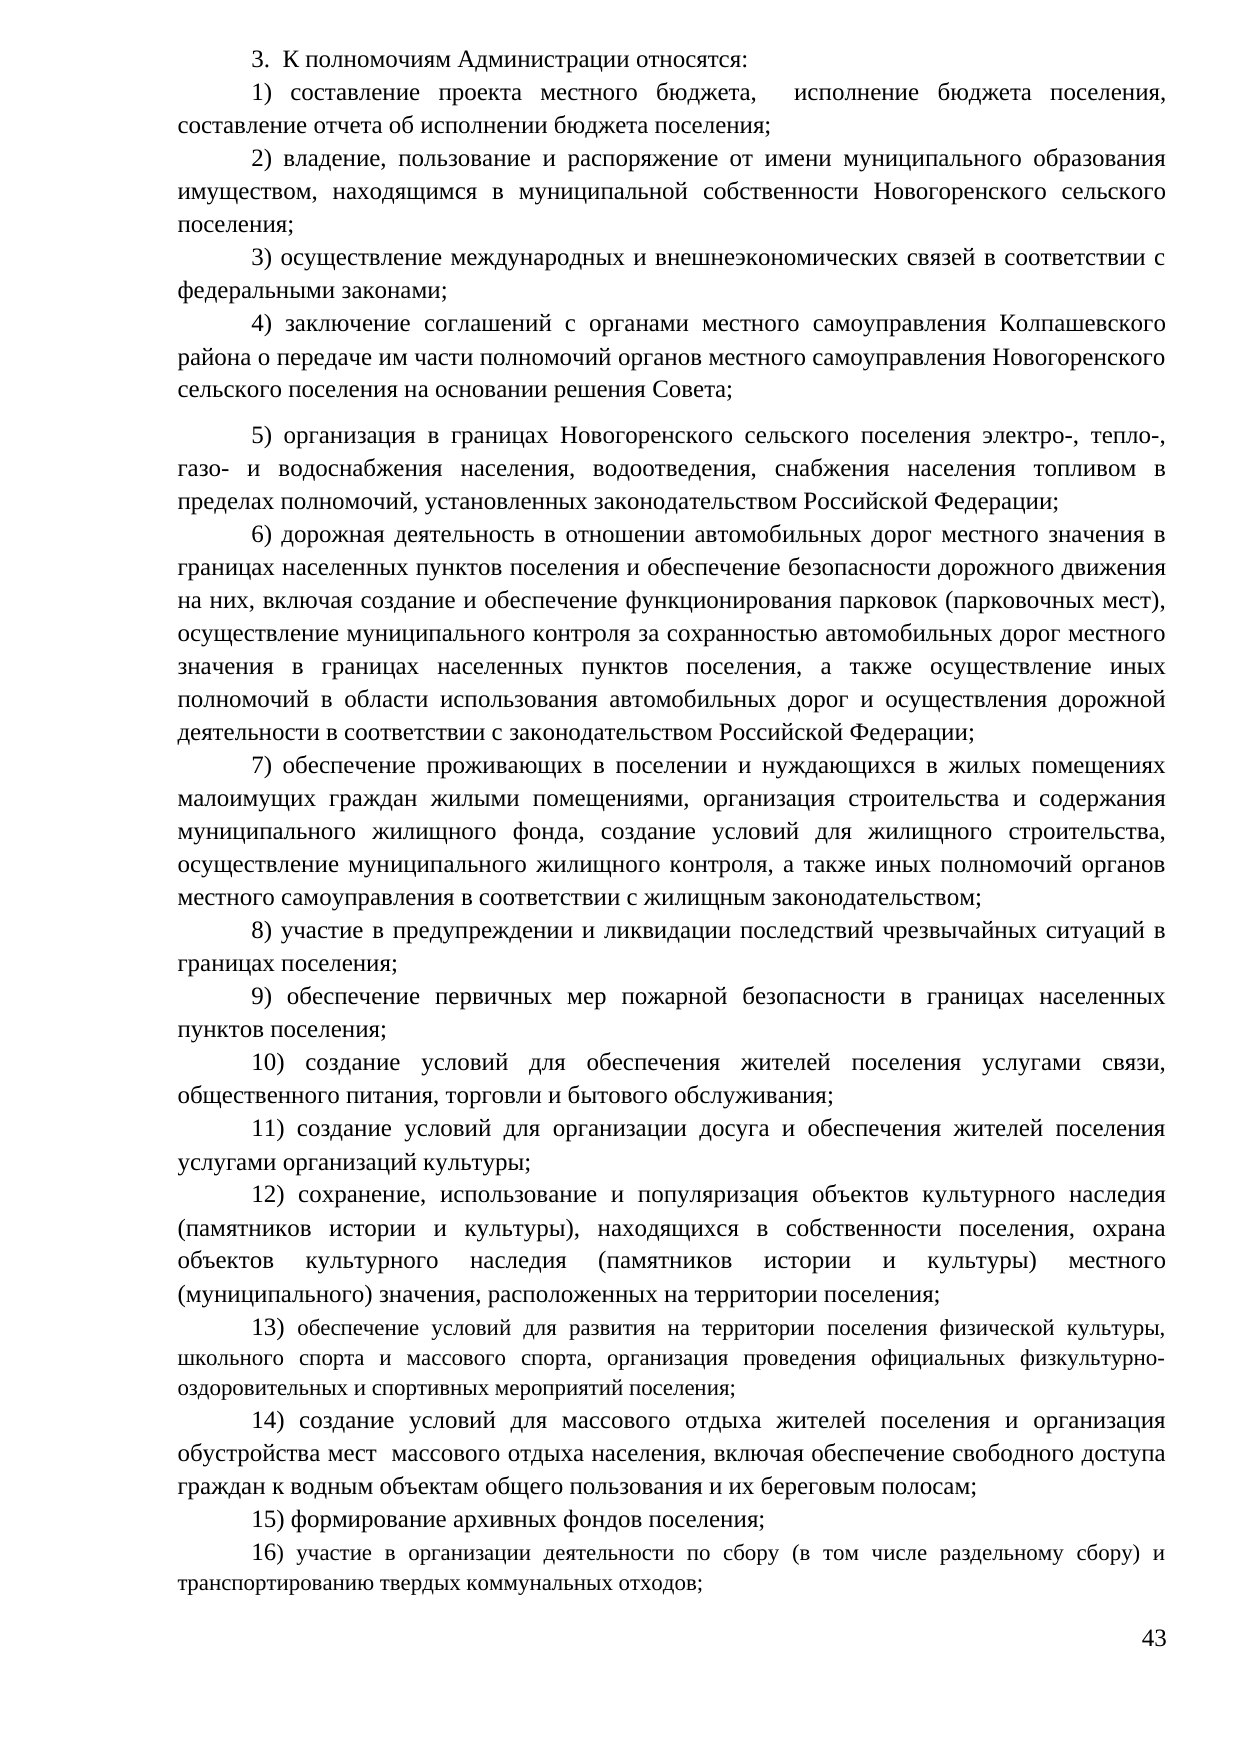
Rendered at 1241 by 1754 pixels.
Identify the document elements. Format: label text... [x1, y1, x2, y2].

text 14) создание условий для массового отдыха жителей поселения и организация обустройства мест массового отдыха населения, включая обеспечение свободного доступа граждан к водным объектам общего пользования и их береговым полосам; [177, 1405, 1167, 1499]
text 3. К полномочиям Администрации относятся: [177, 44, 1167, 73]
text 13) обеспечение условий для развития на территории поселения физической культуры, школьного спорта и массового спорта, организация проведения официальных физкультурно-оздоровительных и спортивных мероприятий поселения; [177, 1312, 1167, 1401]
text 2) владение, пользование и распоряжение от имени муниципального образования имуществом, находящимся в муниципальной собственности Новогоренского сельского поселения; [177, 143, 1167, 238]
text 15) формирование архивных фондов поселения; [251, 1504, 1167, 1532]
text 3) осуществление международных и внешнеэкономических связей в соответствии с федеральными законами; [177, 242, 1167, 304]
text 11) создание условий для организации досуга и обеспечения жителей поселения услугами организаций культуры; [177, 1113, 1167, 1175]
text 12) сохранение, использование и популяризация объектов культурного наследия (памятников истории и культуры), находящихся в собственности поселения, охрана объектов культурного наследия (памятников истории и культуры) местного (муниципального) значения, расположенных на территории поселения; [177, 1179, 1167, 1307]
text 8) участие в предупреждении и ликвидации последствий чрезвычайных ситуаций в границах поселения; [177, 915, 1167, 977]
text 1) составление проекта местного бюджета, исполнение бюджета поселения, составление отчета об исполнении бюджета поселения; [177, 77, 1167, 139]
text 10) создание условий для обеспечения жителей поселения услугами связи, общественного питания, торговли и бытового обслуживания; [177, 1047, 1167, 1109]
text 4) заключение соглашений с органами местного самоуправления Колпашевского района о передаче им части полномочий органов местного самоуправления Новогоренского сельского поселения на основании решения Совета; [177, 308, 1167, 403]
text 9) обеспечение первичных мер пожарной безопасности в границах населенных пунктов поселения; [177, 981, 1167, 1043]
text 5) организация в границах Новогоренского сельского поселения электро-, тепло-, газо- и водоснабжения населения, водоотведения, снабжения населения топливом в пределах полномочий, установленных законодательством Российской Федерации; [177, 420, 1167, 515]
text 6) дорожная деятельность в отношении автомобильных дорог местного значения в границах населенных пунктов поселения и обеспечение безопасности дорожного движения на них, включая создание и обеспечение функционирования парковок (парковочных мест), осуществление муниципального контроля за сохранностью автомобильных дорог местного значения в границах населенных пунктов поселения, а также осуществление иных полномочий в области использования автомобильных дорог и осуществления дорожной деятельности в соответствии с законодательством Российской Федерации; [177, 519, 1167, 746]
text 16) участие в организации деятельности по сбору (в том числе раздельному сбору) и транспортированию твердых коммунальных отходов; [177, 1537, 1167, 1596]
text 7) обеспечение проживающих в поселении и нуждающихся в жилых помещениях малоимущих граждан жилыми помещениями, организация строительства и содержания муниципального жилищного фонда, создание условий для жилищного строительства, осуществление муниципального жилищного контроля, а также иных полномочий органов местного самоуправления в соответствии с жилищным законодательством; [177, 750, 1167, 911]
